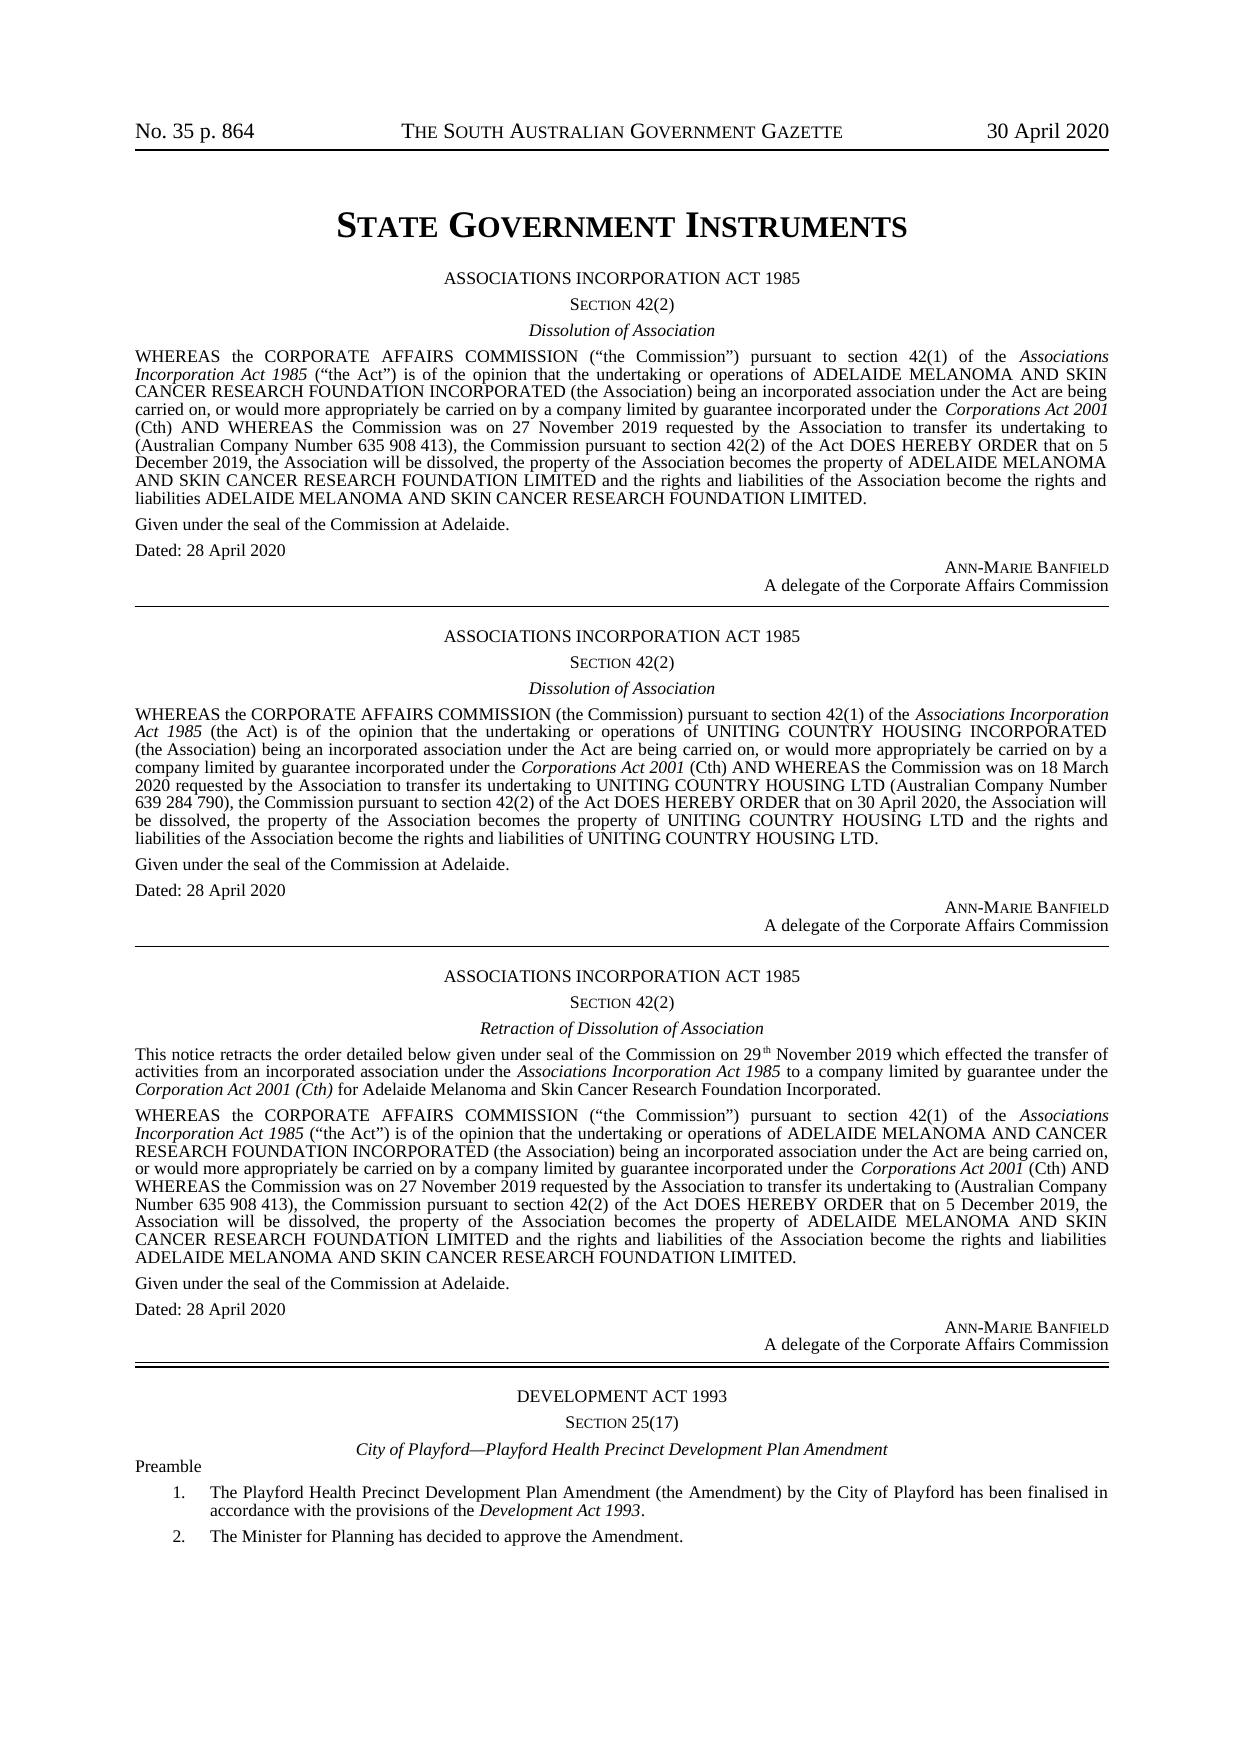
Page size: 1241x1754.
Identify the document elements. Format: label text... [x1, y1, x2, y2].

title Section 42(2) [135, 994, 1109, 1012]
text Dated: 28 April 2020 [135, 1301, 1109, 1319]
text Dated: 28 April 2020 [135, 542, 1109, 560]
title Section 25(17) [135, 1415, 1109, 1432]
text WHEREAS the CORPORATE AFFAIRS COMMISSION (“the Commission”) pursuant to section 42(1) of the Associations Incorporation Act 1985 (“the Act”) is of the opinion that the undertaking or operations of ADELAIDE MELANOMA AND CANCER RESEARCH FOUNDATION INCORPORATED (the Association) being an incorporated association under the Act are being carried on, or would more appropriately be carried on by a company limited by guarantee incorporated under the Corporations Act 2001 (Cth) AND WHEREAS the Commission was on 27 November 2019 requested by the Association to transfer its undertaking to (Australian Company Number 635 908 413), the Commission pursuant to section 42(2) of the Act DOES HEREBY ORDER that on 5 December 2019, the Association will be dissolved, the property of the Association becomes the property of ADELAIDE MELANOMA AND SKIN CANCER RESEARCH FOUNDATION LIMITED and the rights and liabilities of the Association become the rights and liabilities ADELAIDE MELANOMA AND SKIN CANCER RESEARCH FOUNDATION LIMITED. [135, 1107, 1109, 1267]
text A delegate of the Corporate Affairs Commission [135, 1337, 1109, 1354]
text Ann-Marie Banfield [135, 1319, 1109, 1337]
title Section 42(2) [135, 654, 1109, 672]
title Dissolution of Association [135, 680, 1109, 698]
text A delegate of the Corporate Affairs Commission [135, 917, 1109, 935]
text A delegate of the Corporate Affairs Commission [135, 577, 1109, 595]
text Ann-Marie Banfield [135, 900, 1109, 917]
subtitle Associations Incorporation Act 1985 [135, 270, 1109, 288]
title City of Playford—Playford Health Precinct Development Plan Amendment [135, 1441, 1109, 1458]
text Preamble [135, 1458, 1109, 1476]
subtitle State Government Instruments [135, 208, 1109, 245]
title Retraction of Dissolution of Association [135, 1020, 1109, 1038]
text Dated: 28 April 2020 [135, 882, 1109, 900]
title Associations Incorporation Act 1985 [135, 628, 1109, 646]
text Given under the seal of the Commission at Adelaide. [135, 1275, 1109, 1293]
text Given under the seal of the Commission at Adelaide. [135, 516, 1109, 534]
subtitle Development Act 1993 [135, 1389, 1109, 1406]
title Associations Incorporation Act 1985 [135, 968, 1109, 986]
title Section 42(2) [135, 296, 1109, 314]
text Given under the seal of the Commission at Adelaide. [135, 856, 1109, 874]
list The Playford Health Precinct Development Plan Amendment (the Amendment) by the City of Playford has been finalised in accordance with the provisions of the Development Act 1993. [172, 1484, 1109, 1520]
text WHEREAS the CORPORATE AFFAIRS COMMISSION (“the Commission”) pursuant to section 42(1) of the Associations Incorporation Act 1985 (“the Act”) is of the opinion that the undertaking or operations of ADELAIDE MELANOMA AND SKIN CANCER RESEARCH FOUNDATION INCORPORATED (the Association) being an incorporated association under the Act are being carried on, or would more appropriately be carried on by a company limited by guarantee incorporated under the Corporations Act 2001 (Cth) AND WHEREAS the Commission was on 27 November 2019 requested by the Association to transfer its undertaking to (Australian Company Number 635 908 413), the Commission pursuant to section 42(2) of the Act DOES HEREBY ORDER that on 5 December 2019, the Association will be dissolved, the property of the Association becomes the property of ADELAIDE MELANOMA AND SKIN CANCER RESEARCH FOUNDATION LIMITED and the rights and liabilities of the Association become the rights and liabilities ADELAIDE MELANOMA AND SKIN CANCER RESEARCH FOUNDATION LIMITED. [135, 348, 1109, 508]
list The Minister for Planning has decided to approve the Amendment. [172, 1528, 1109, 1546]
title Dissolution of Association [135, 322, 1109, 340]
text WHEREAS the CORPORATE AFFAIRS COMMISSION (the Commission) pursuant to section 42(1) of the Associations Incorporation Act 1985 (the Act) is of the opinion that the undertaking or operations of UNITING COUNTRY HOUSING INCORPORATED (the Association) being an incorporated association under the Act are being carried on, or would more appropriately be carried on by a company limited by guarantee incorporated under the Corporations Act 2001 (Cth) AND WHEREAS the Commission was on 18 March 2020 requested by the Association to transfer its undertaking to UNITING COUNTRY HOUSING LTD (Australian Company Number 639 284 790), the Commission pursuant to section 42(2) of the Act DOES HEREBY ORDER that on 30 April 2020, the Association will be dissolved, the property of the Association becomes the property of UNITING COUNTRY HOUSING LTD and the rights and liabilities of the Association become the rights and liabilities of UNITING COUNTRY HOUSING LTD. [135, 706, 1109, 848]
text Ann-Marie Banfield [135, 560, 1109, 577]
text This notice retracts the order detailed below given under seal of the Commission on 29th November 2019 which effected the transfer of activities from an incorporated association under the Associations Incorporation Act 1985 to a company limited by guarantee under the Corporation Act 2001 (Cth) for Adelaide Melanoma and Skin Cancer Research Foundation Incorporated. [135, 1046, 1109, 1099]
